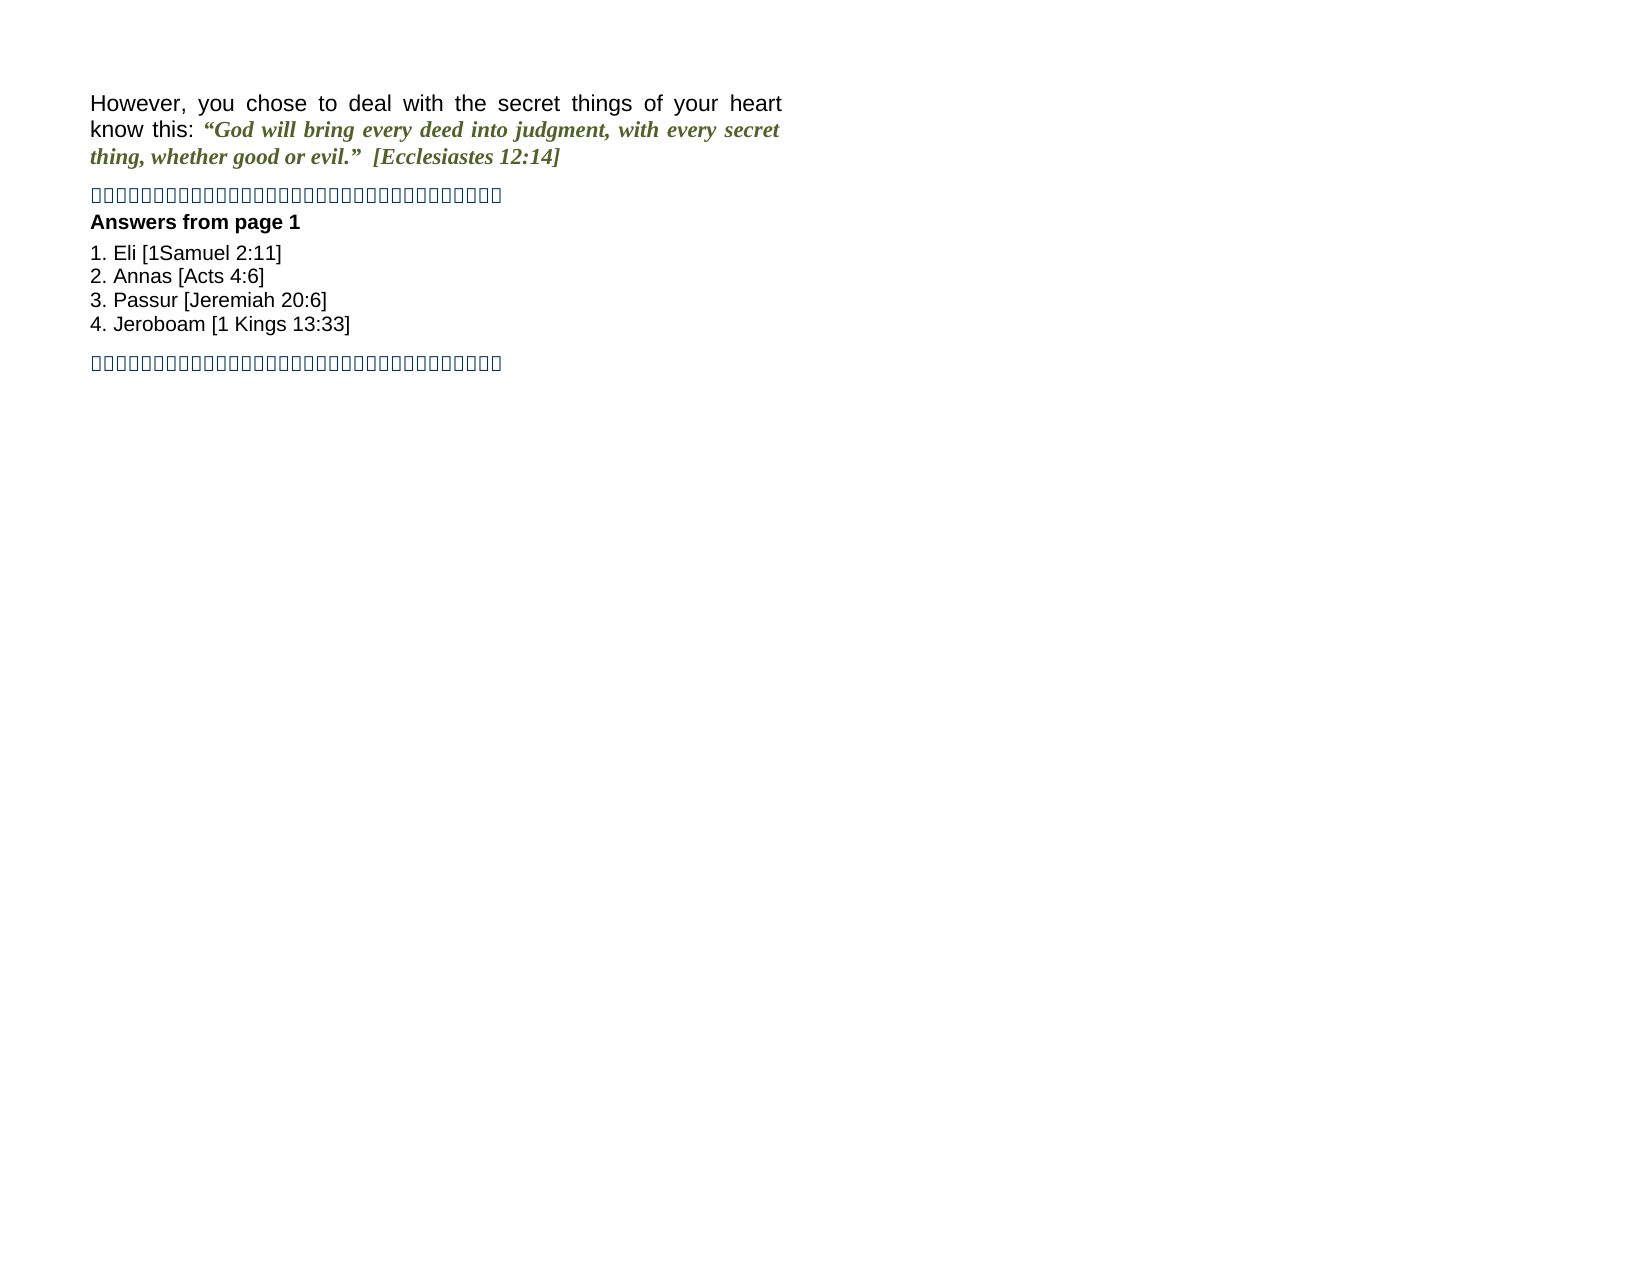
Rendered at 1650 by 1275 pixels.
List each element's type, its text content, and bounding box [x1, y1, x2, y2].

text However, you chose to deal with the secret things of your heart know this: “God will bring every deed into judgment, with every secret thing, whether good or evil.” [Ecclesiastes 12:14] [90, 90, 782, 169]
text 3. Passur [Jeremiah 20:6] [90, 288, 782, 312]
text Answers from page 1 [90, 210, 782, 234]
text  [90, 349, 782, 377]
text 1. Eli [1Samuel 2:11] [90, 240, 782, 264]
text  [90, 182, 782, 210]
text 2. Annas [Acts 4:6] [90, 264, 782, 288]
text 4. Jeroboam [1 Kings 13:33] [90, 312, 782, 336]
